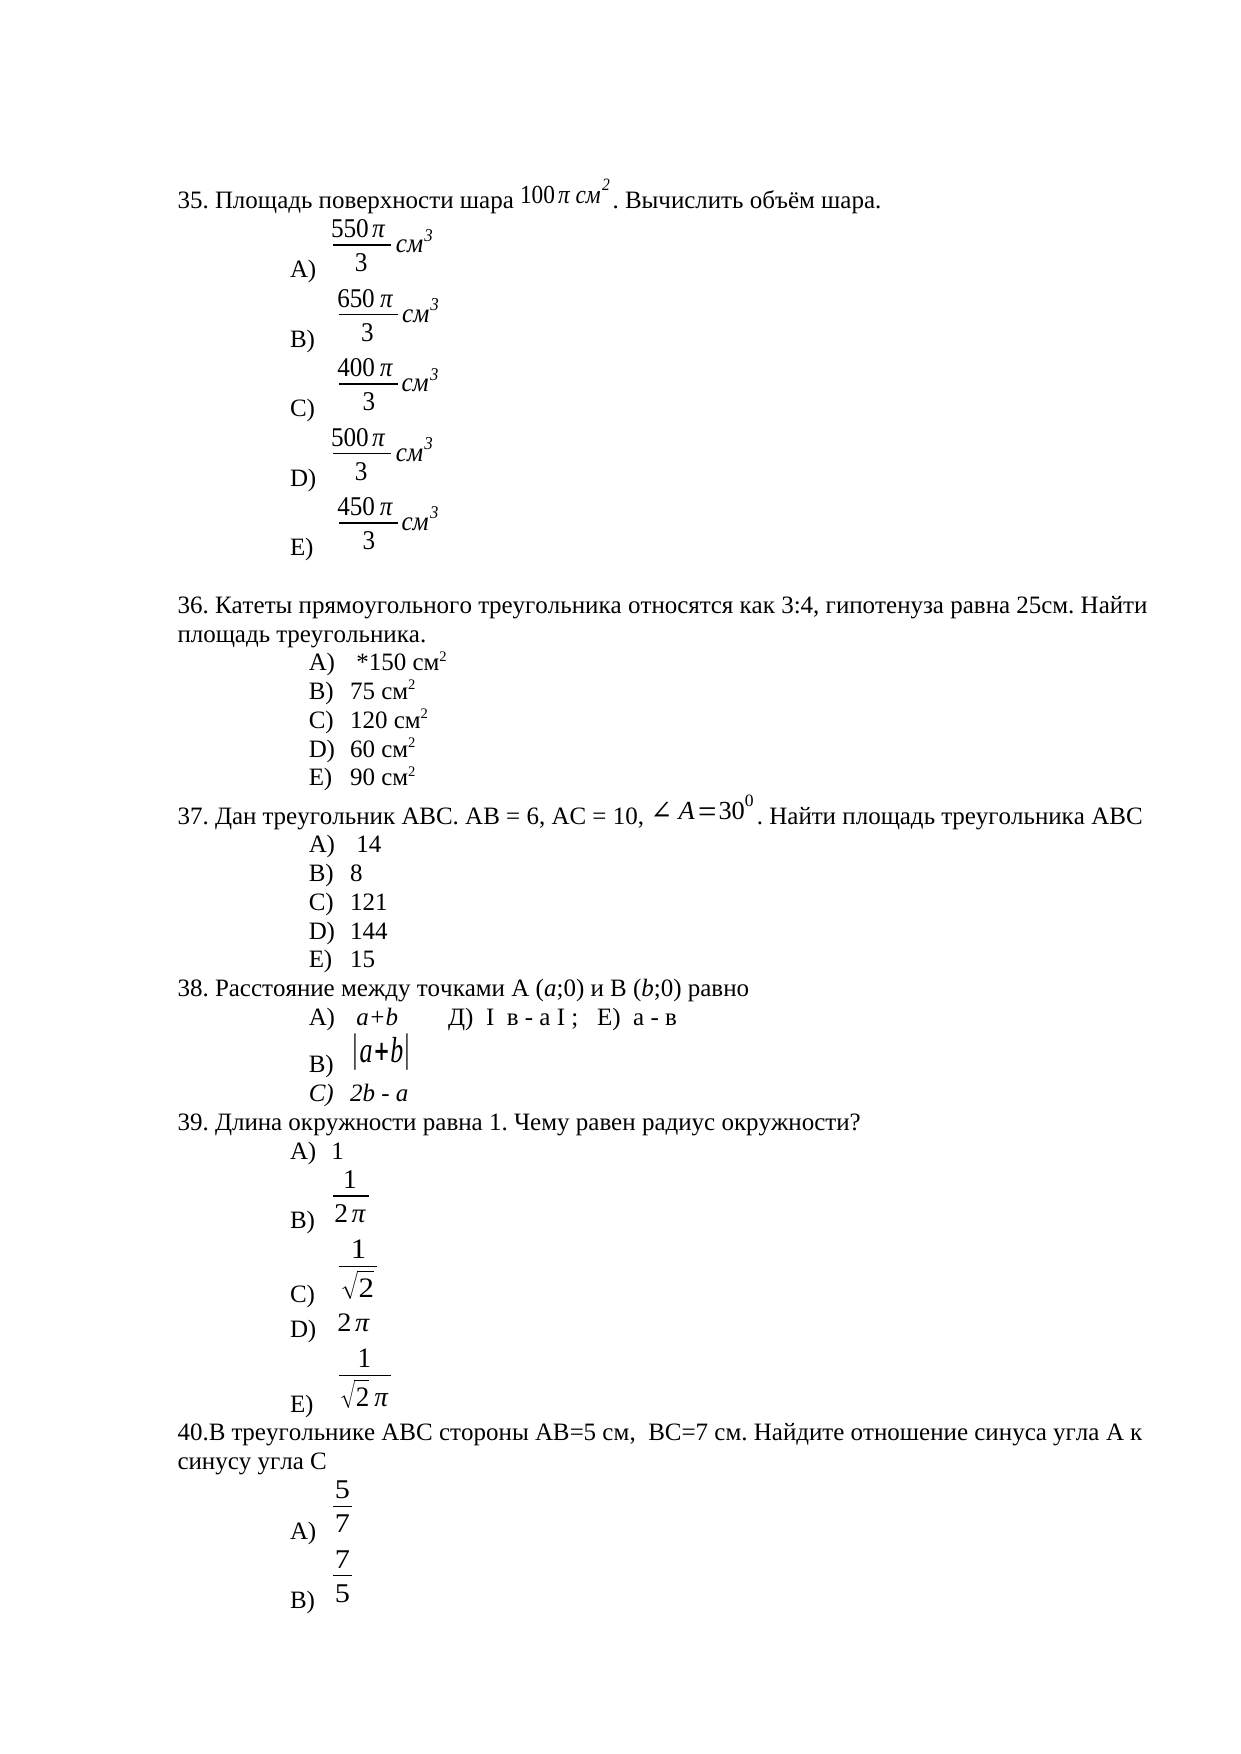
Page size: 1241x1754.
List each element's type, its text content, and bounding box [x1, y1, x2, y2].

list 120 см2 [308, 705, 1152, 734]
list 1 [290, 1136, 1152, 1164]
list 60 см2 [308, 734, 1152, 762]
text 37. Дан треугольник АВС. АВ = 6, АС = 10, . Найти площадь треугольника АВС [177, 791, 1152, 829]
text 36. Катеты прямоугольного треугольника относятся как 3:4, гипотенуза равна 25см. Найти площадь треугольника. [177, 590, 1152, 647]
list 144 [308, 916, 1152, 944]
list 2b - a [308, 1078, 1152, 1107]
list 8 [308, 858, 1152, 887]
list 15 [308, 944, 1152, 973]
list 75 см2 [308, 676, 1152, 705]
list 121 [308, 887, 1152, 916]
text 39. Длина окружности равна 1. Чему равен радиус окружности? [177, 1107, 1152, 1136]
list 14 [308, 829, 1152, 858]
list a+b Д) I в - а I ; Е) а - в [308, 1002, 1152, 1031]
text 35. Площадь поверхности шара . Вычислить объём шара. [177, 176, 1152, 214]
text 40.В треугольнике ABC стороны AB=5 см, BC=7 см. Найдите отношение синуса угла A к синусу угла C [177, 1417, 1152, 1475]
list *150 см2 [308, 647, 1152, 676]
list 90 см2 [308, 762, 1152, 791]
text 38. Расстояние между точками А (а;0) и В (b;0) равно [177, 973, 1152, 1002]
